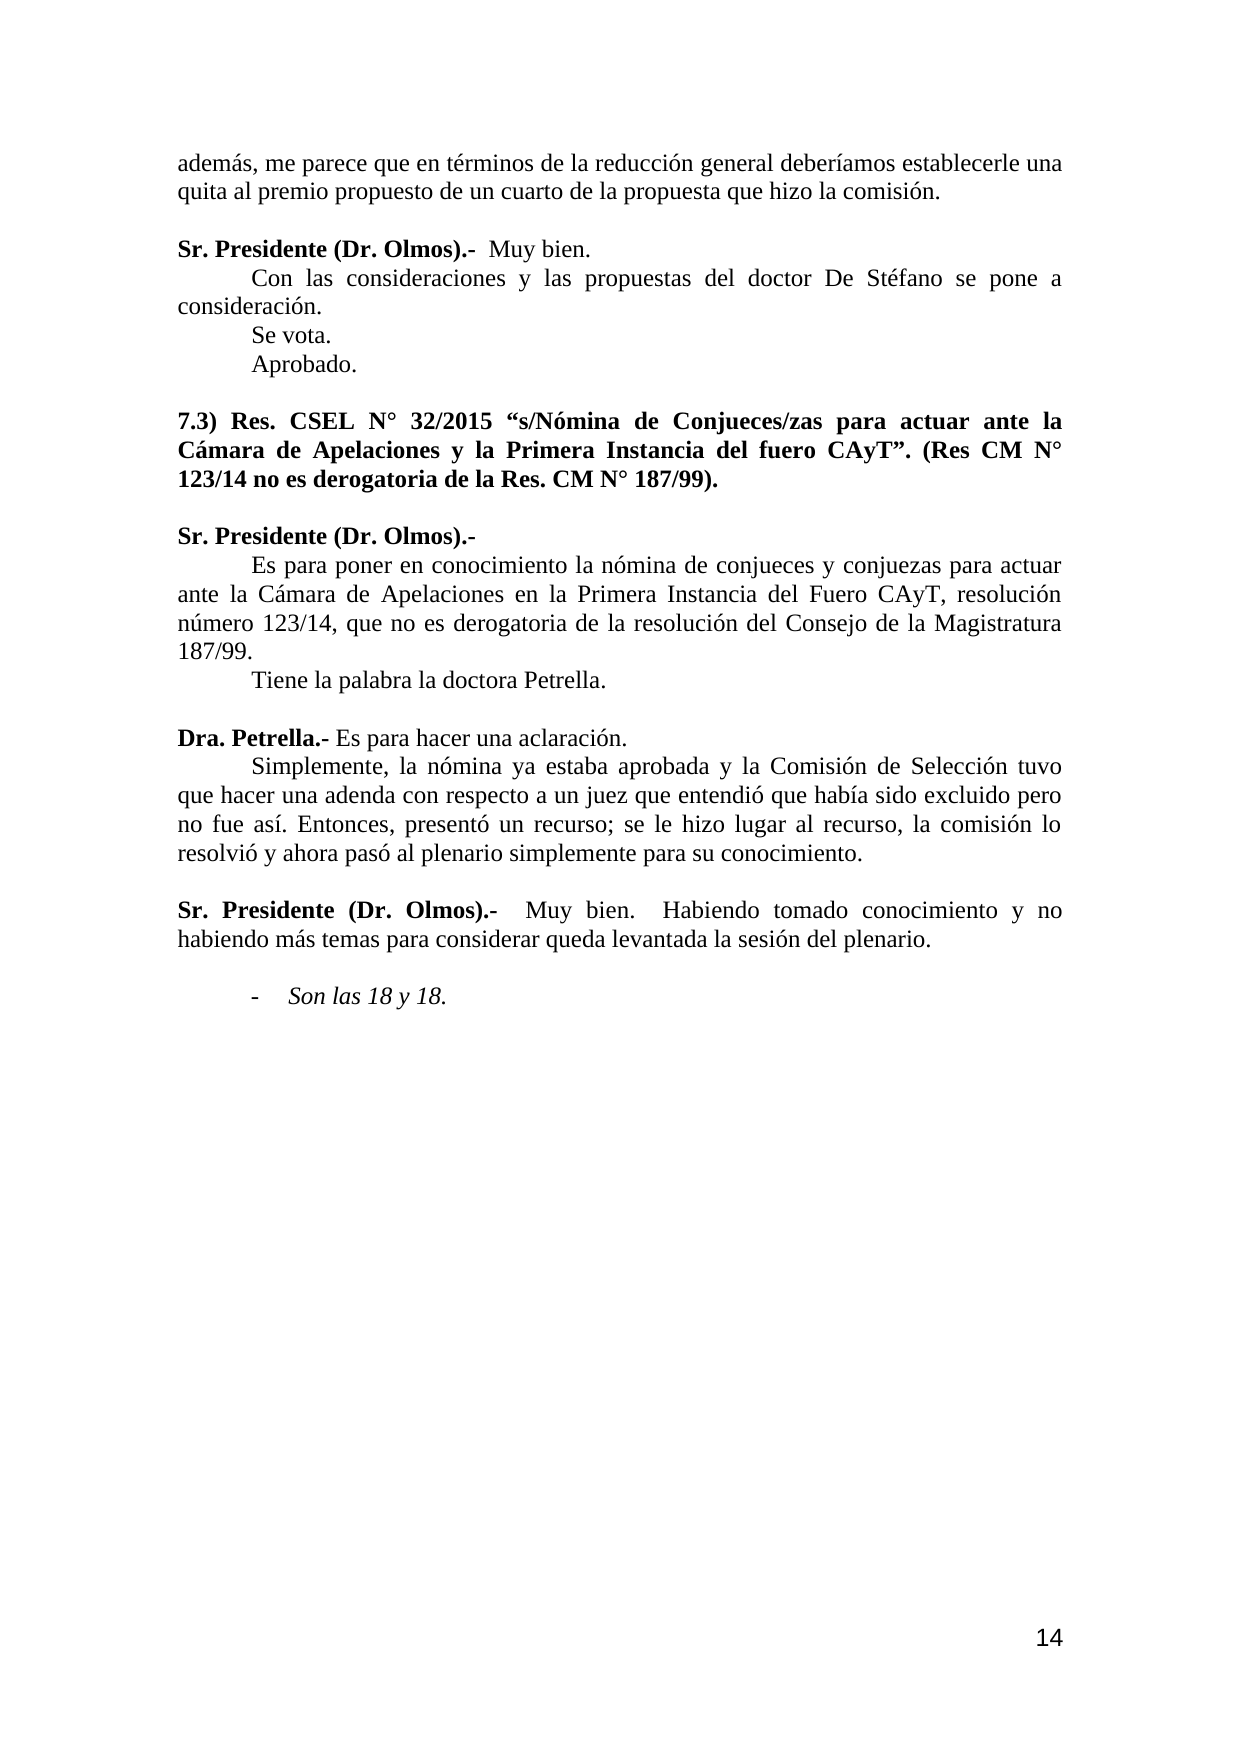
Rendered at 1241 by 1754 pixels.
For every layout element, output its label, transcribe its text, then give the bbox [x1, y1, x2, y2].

text Simplemente, la nómina ya estaba aprobada y la Comisión de Selección tuvo que hacer una adenda con respecto a un juez que entendió que había sido excluido pero no fue así. Entonces, presentó un recurso; se le hizo lugar al recurso, la comisión lo resolvió y ahora pasó al plenario simplemente para su conocimiento. [177, 751, 1063, 866]
text Dra. Petrella.- Es para hacer una aclaración. [177, 723, 1063, 751]
text Es para poner en conocimiento la nómina de conjueces y conjuezas para actuar ante la Cámara de Apelaciones en la Primera Instancia del Fuero CAyT, resolución número 123/14, que no es derogatoria de la resolución del Consejo de la Magistratura 187/99. [177, 550, 1063, 665]
text Sr. Presidente (Dr. Olmos).- Muy bien. [177, 234, 1063, 263]
text Se vota. [177, 320, 1063, 349]
text Sr. Presidente (Dr. Olmos).- [177, 521, 1063, 550]
text Aprobado. [177, 349, 1063, 378]
text Tiene la palabra la doctora Petrella. [177, 665, 1063, 694]
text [177, 148, 1063, 205]
text Con las consideraciones y las propuestas del doctor De Stéfano se pone a consideración. [177, 263, 1063, 320]
subtitle 7.3) Res. CSEL N° 32/2015 “s/Nómina de Conjueces/zas para actuar ante la Cámara de Apelaciones y la Primera Instancia del fuero CAyT”. (Res CM N° 123/14 no es derogatoria de la Res. CM N° 187/99). [177, 406, 1063, 493]
list Son las 18 y 18. [251, 981, 1063, 1010]
text Sr. Presidente (Dr. Olmos).- Muy bien. Habiendo tomado conocimiento y no habiendo más temas para considerar queda levantada la sesión del plenario. [177, 895, 1063, 953]
